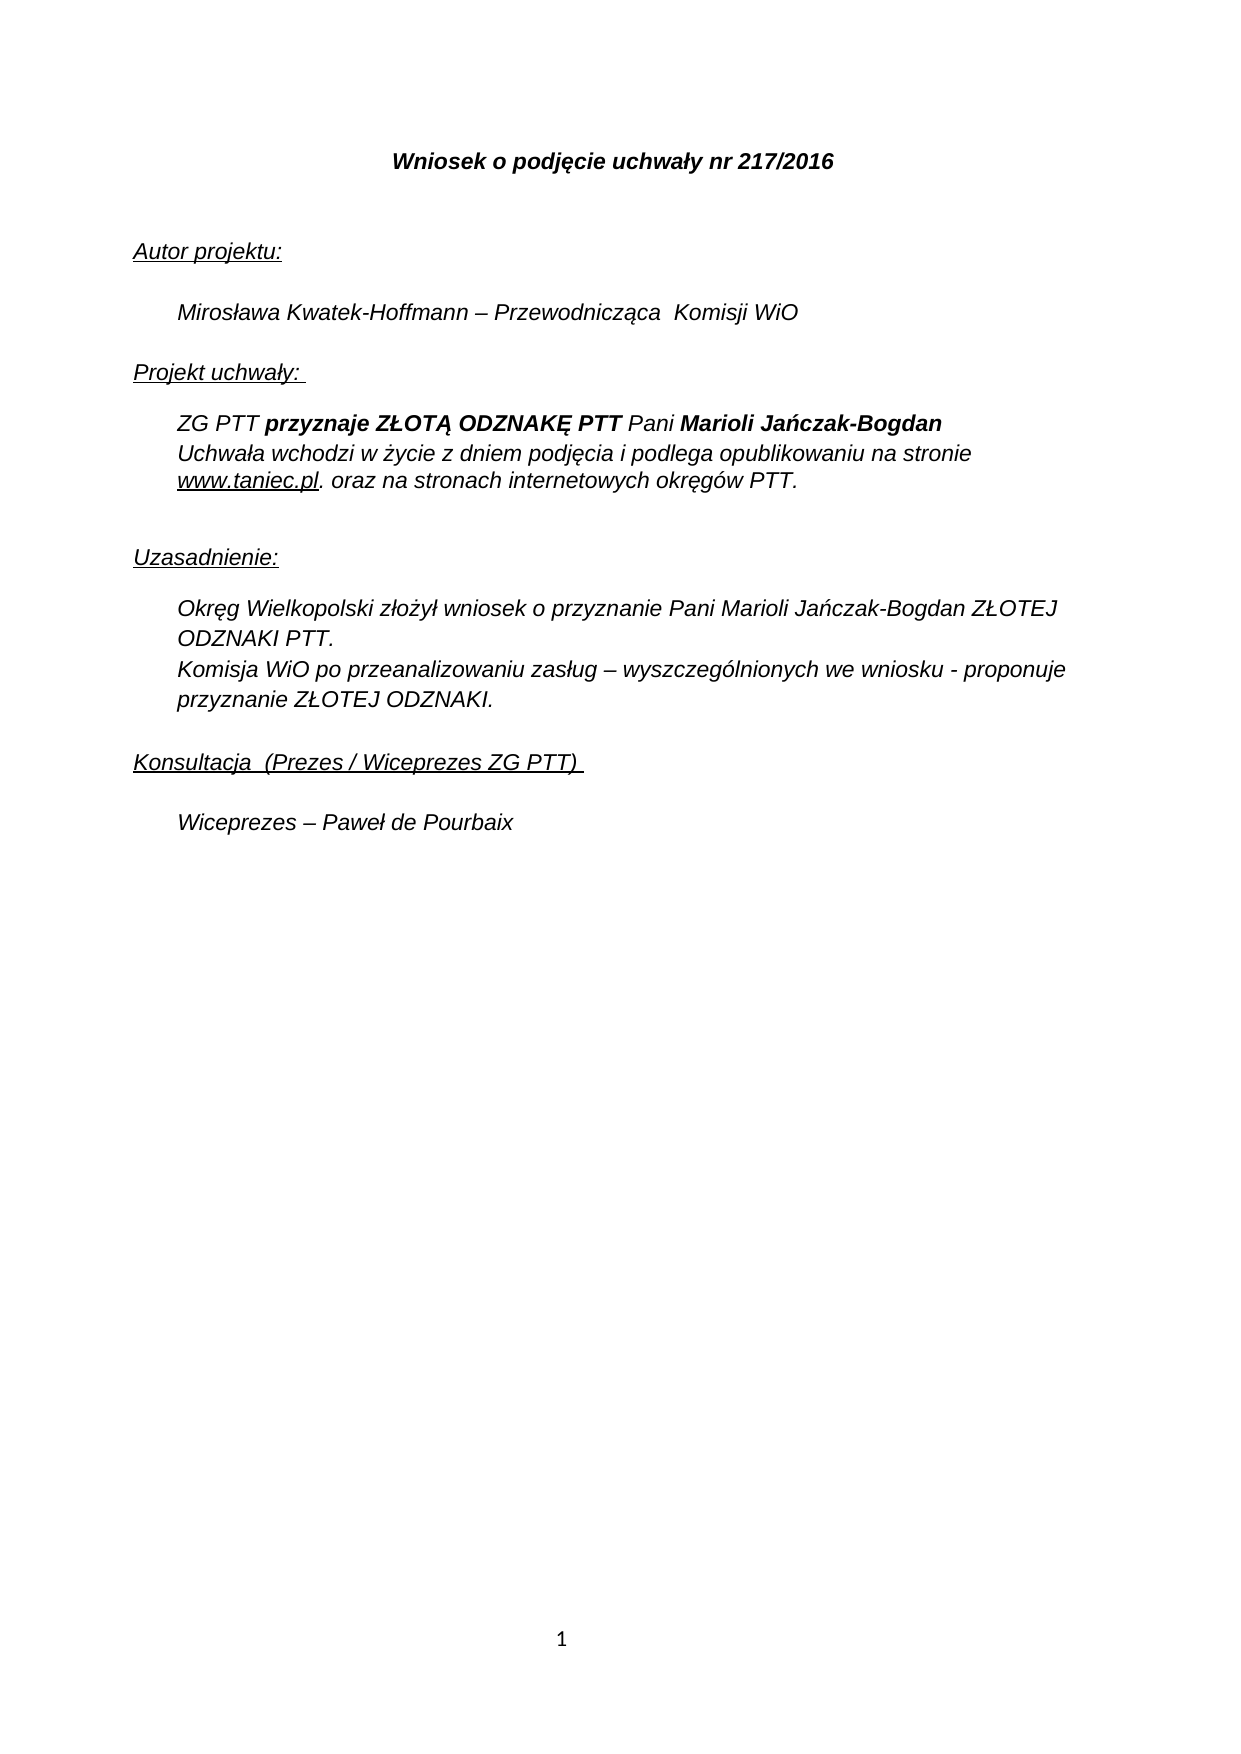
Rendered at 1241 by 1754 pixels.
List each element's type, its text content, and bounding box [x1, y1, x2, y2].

list Konsultacja (Prezes / Wiceprezes ZG PTT) [133, 748, 1093, 775]
list Wiceprezes – Paweł de Pourbaix [133, 809, 1093, 835]
text Okręg Wielkopolski złożył wniosek o przyznanie Pani Marioli Jańczak-Bogdan ZŁOTEJ ODZNAKI PTT. [177, 595, 1093, 652]
list Autor projektu: [104, 238, 1093, 264]
text Komisja WiO po przeanalizowaniu zasług – wyszczególnionych we wniosku - proponuje przyznanie ZŁOTEJ ODZNAKI. [177, 656, 1093, 744]
text ZG PTT przyznaje ZŁOTĄ ODZNAKĘ PTT Pani Marioli Jańczak-Bogdan [177, 410, 1093, 436]
list Mirosława Kwatek-Hoffmann – Przewodnicząca Komisji WiO [104, 299, 1093, 325]
list Wniosek o podjęcie uchwały nr 217/2016 [104, 148, 1093, 174]
list Projekt uchwały: [133, 359, 1093, 385]
text Uzasadnienie: [103, 544, 1093, 570]
text Uchwała wchodzi w życie z dniem podjęcia i podlega opublikowaniu na stronie www.taniec.pl. oraz na stronach internetowych okręgów PTT. [177, 440, 1093, 493]
